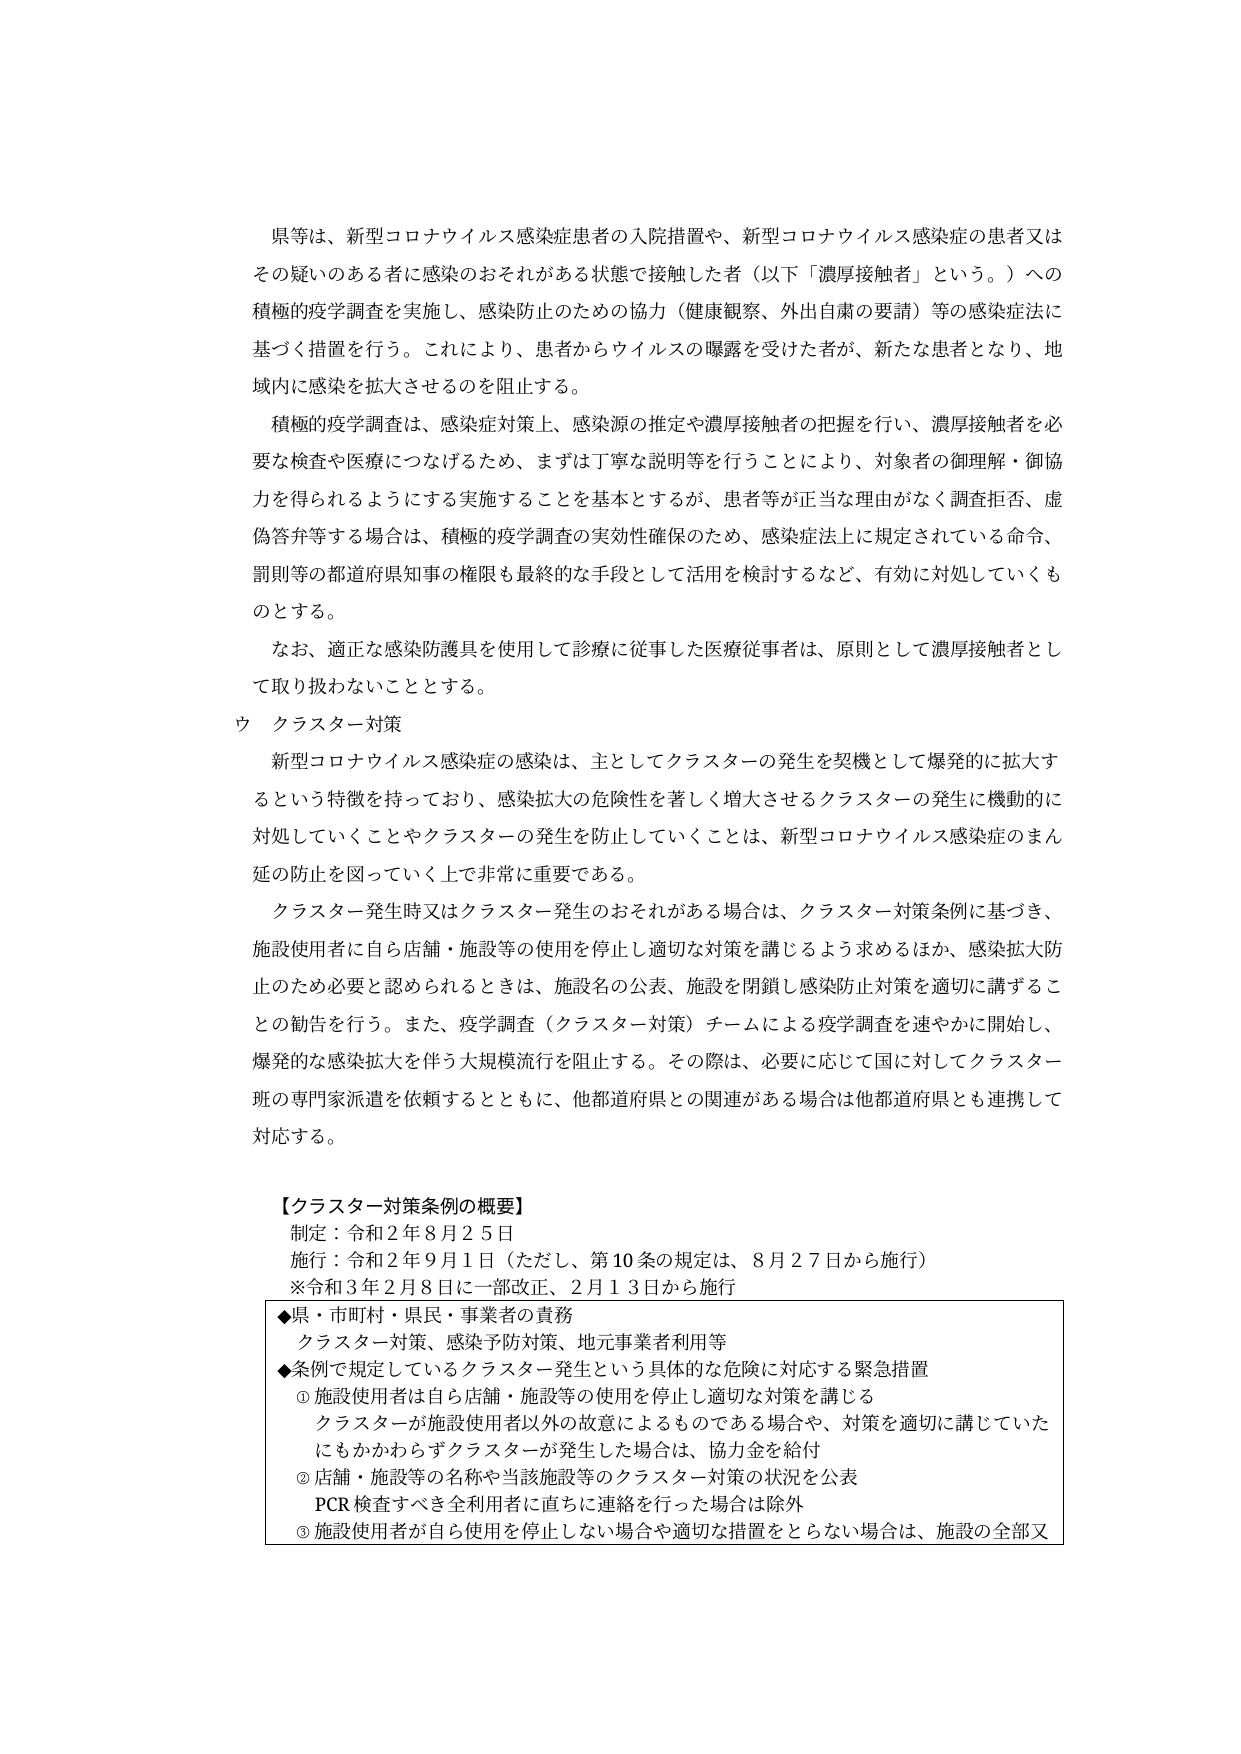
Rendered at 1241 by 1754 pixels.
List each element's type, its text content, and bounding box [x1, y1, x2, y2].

text なお、適正な感染防護具を使用して診療に従事した医療従事者は、原則として濃厚接触者として取り扱わないこととする。 [252, 629, 1063, 704]
text 施行：令和２年９月１日（ただし、第10条の規定は、８月２７日から施行） [177, 1246, 1063, 1273]
text 【クラスター対策条例の概要】 [177, 1192, 1063, 1219]
text 新型コロナウイルス感染症の感染は、主としてクラスターの発生を契機として爆発的に拡大するという特徴を持っており、感染拡大の危険性を著しく増大させるクラスターの発生に機動的に対処していくことやクラスターの発生を防止していくことは、新型コロナウイルス感染症のまん延の防止を図っていく上で非常に重要である。 [177, 742, 1063, 892]
text 積極的疫学調査は、感染症対策上、感染源の推定や濃厚接触者の把握を行い、濃厚接触者を必要な検査や医療につなげるため、まずは丁寧な説明等を行うことにより、対象者の御理解・御協力を得られるようにする実施することを基本とするが、患者等が正当な理由がなく調査拒否、虚偽答弁等する場合は、積極的疫学調査の実効性確保のため、感染症法上に規定されている命令、罰則等の都道府県知事の権限も最終的な手段として活用を検討するなど、有効に対処していくものとする。 [252, 404, 1063, 629]
text クラスター発生時又はクラスター発生のおそれがある場合は、クラスター対策条例に基づき、施設使用者に自ら店舗・施設等の使用を停止し適切な対策を講じるよう求めるほか、感染拡大防止のため必要と認められるときは、施設名の公表、施設を閉鎖し感染防止対策を適切に講ずることの勧告を行う。また、疫学調査（クラスター対策）チームによる疫学調査を速やかに開始し、爆発的な感染拡大を伴う大規模流行を阻止する。その際は、必要に応じて国に対してクラスター班の専門家派遣を依頼するとともに、他都道府県との関連がある場合は他都道府県とも連携して対応する。 [252, 892, 1063, 1154]
text 制定：令和２年８月２５日 [177, 1219, 1063, 1246]
text ウ クラスター対策 [177, 704, 1063, 742]
text ※令和３年２月８日に一部改正、２月１３日から施行 [177, 1273, 1063, 1300]
text 県等は、新型コロナウイルス感染症患者の入院措置や、新型コロナウイルス感染症の患者又はその疑いのある者に感染のおそれがある状態で接触した者（以下「濃厚接触者」という。）への積極的疫学調査を実施し、感染防止のための協力（健康観察、外出自粛の要請）等の感染症法に基づく措置を行う。これにより、患者からウイルスの曝露を受けた者が、新たな患者となり、地域内に感染を拡大させるのを阻止する。 [252, 217, 1063, 404]
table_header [266, 1301, 1063, 1544]
